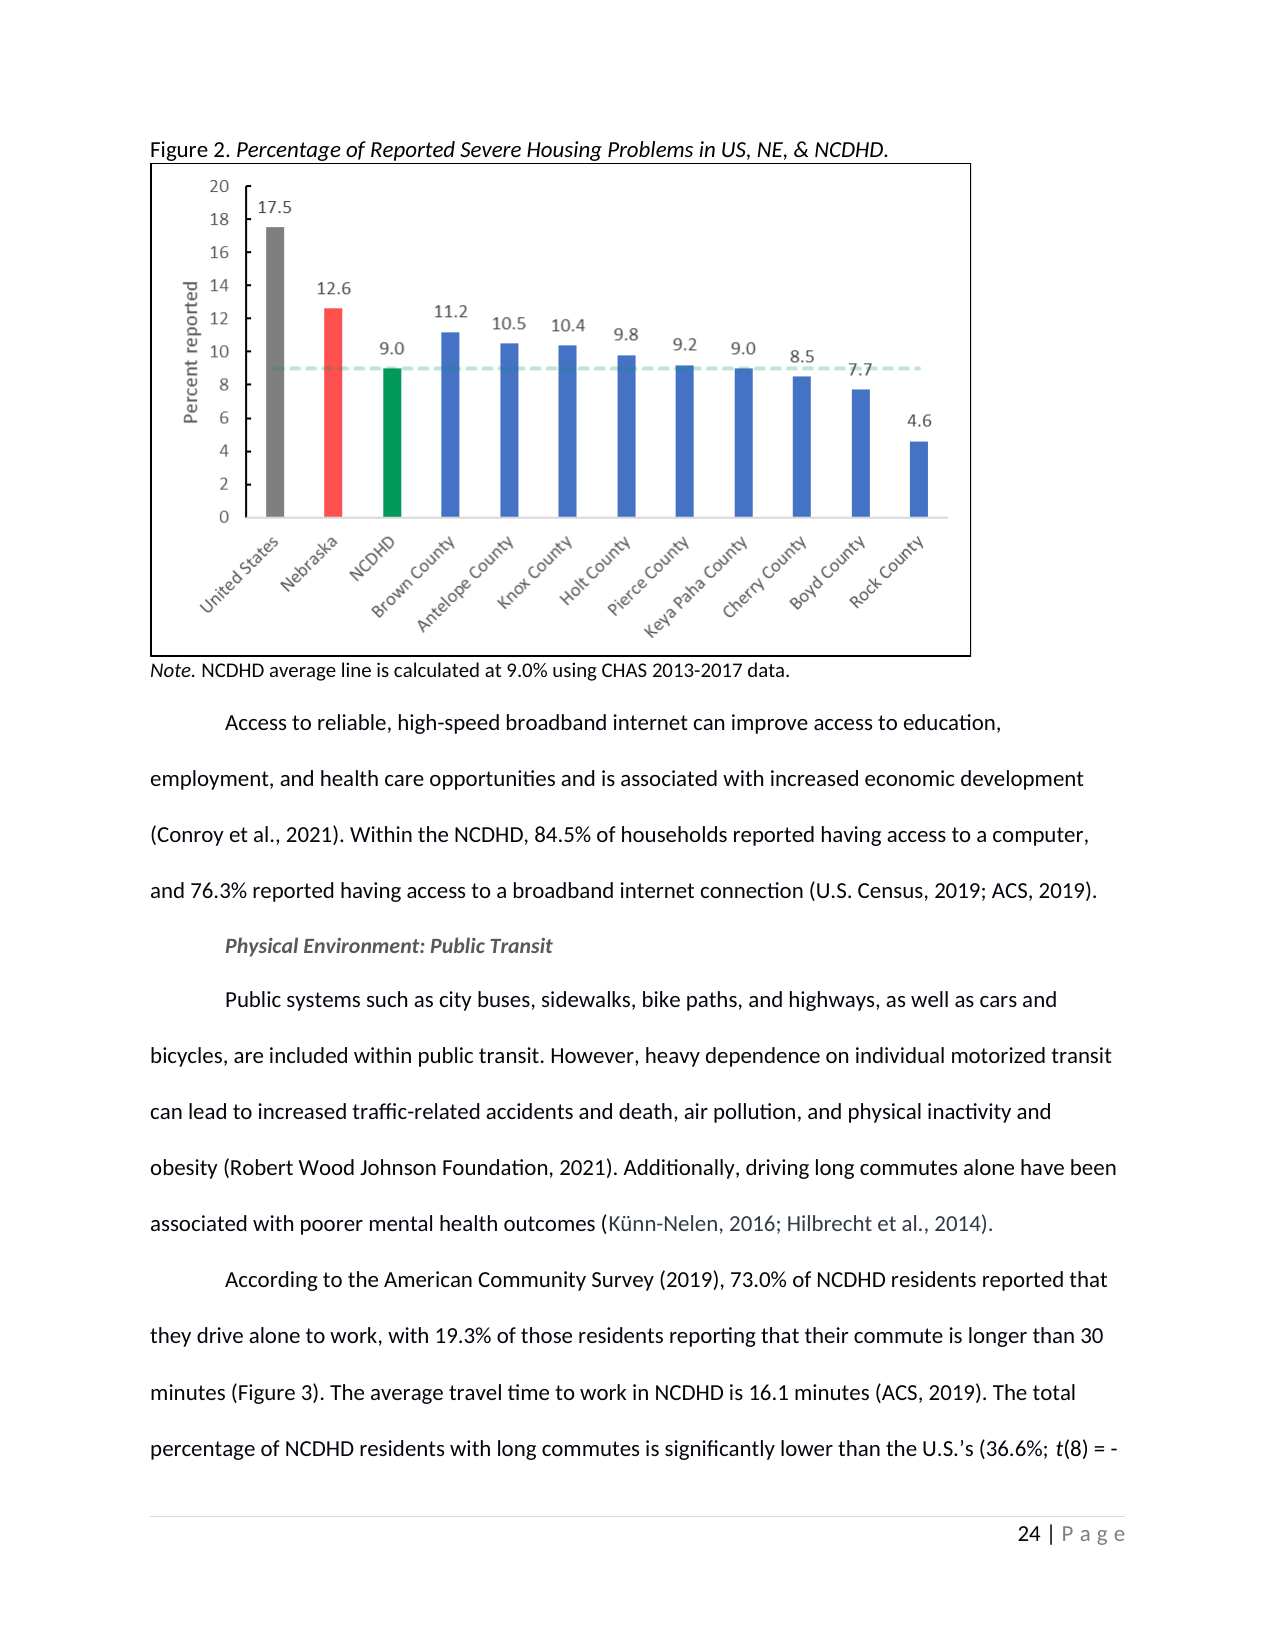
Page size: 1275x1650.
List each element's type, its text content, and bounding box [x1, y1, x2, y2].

text Access to reliable, high-speed broadband internet can improve access to education, employment, and health care opportunities and is associated with increased economic development (Conroy et al., 2021). Within the NCDHD, 84.5% of households reported having access to a computer, and 76.3% reported having access to a broadband internet connection (U.S. Census, 2019; ACS, 2019). [150, 708, 1125, 904]
text Public systems such as city buses, sidewalks, bike paths, and highways, as well as cars and bicycles, are included within public transit. However, heavy dependence on individual motorized transit can lead to increased traffic-related accidents and death, air pollution, and physical inactivity and obesity (Robert Wood Johnson Foundation, 2021). Additionally, driving long commutes alone have been associated with poorer mental health outcomes (Künn-Nelen, 2016; Hilbrecht et al., 2014). [150, 985, 1125, 1238]
text Figure 2. Percentage of Reported Severe Housing Problems in US, NE, & NCDHD. [150, 135, 1125, 163]
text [150, 1266, 1125, 1462]
text Note. NCDHD average line is calculated at 9.0% using CHAS 2013-2017 data. [150, 657, 1125, 682]
subtitle Physical Environment: Public Transit [150, 932, 1125, 959]
picture [150, 163, 972, 657]
